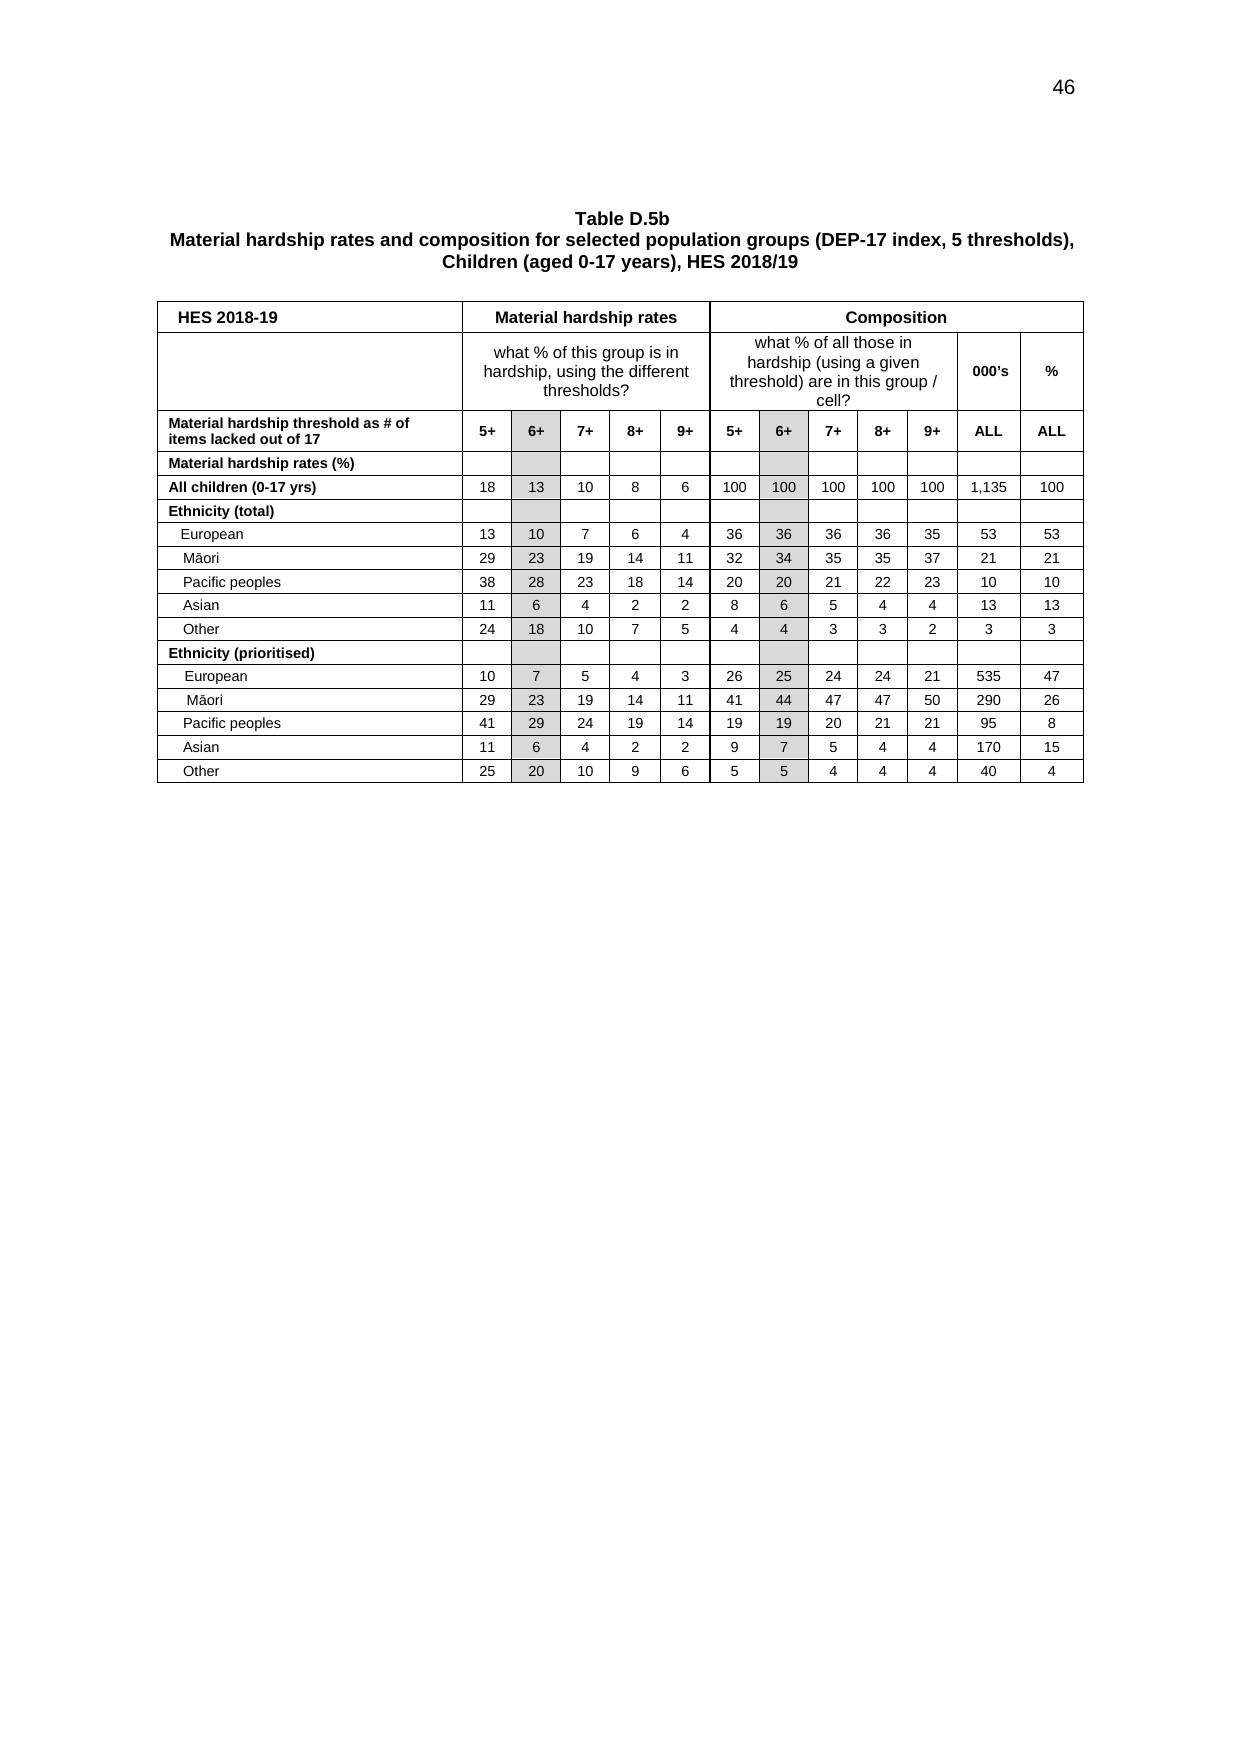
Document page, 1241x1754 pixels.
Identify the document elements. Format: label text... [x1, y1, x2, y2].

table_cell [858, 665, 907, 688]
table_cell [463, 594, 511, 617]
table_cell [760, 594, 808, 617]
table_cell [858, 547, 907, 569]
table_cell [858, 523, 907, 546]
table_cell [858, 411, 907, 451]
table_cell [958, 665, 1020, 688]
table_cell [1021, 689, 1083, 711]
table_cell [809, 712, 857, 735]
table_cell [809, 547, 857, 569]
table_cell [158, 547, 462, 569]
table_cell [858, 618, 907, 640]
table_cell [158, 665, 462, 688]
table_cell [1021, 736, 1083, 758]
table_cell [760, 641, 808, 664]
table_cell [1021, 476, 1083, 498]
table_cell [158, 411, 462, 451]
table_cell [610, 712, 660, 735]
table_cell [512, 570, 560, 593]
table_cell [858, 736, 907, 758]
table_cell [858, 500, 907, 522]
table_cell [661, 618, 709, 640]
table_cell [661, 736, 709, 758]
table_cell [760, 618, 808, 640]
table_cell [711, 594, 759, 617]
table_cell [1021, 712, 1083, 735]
text Children (aged 0-17 years), HES 2018/19 [165, 251, 1075, 272]
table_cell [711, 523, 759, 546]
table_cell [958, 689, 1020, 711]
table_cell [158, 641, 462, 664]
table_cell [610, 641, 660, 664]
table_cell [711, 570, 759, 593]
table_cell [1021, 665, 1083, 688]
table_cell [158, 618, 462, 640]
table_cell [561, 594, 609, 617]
text Material hardship rates and composition for selected population groups (DEP-17 index, 5 thresholds), [165, 229, 1080, 251]
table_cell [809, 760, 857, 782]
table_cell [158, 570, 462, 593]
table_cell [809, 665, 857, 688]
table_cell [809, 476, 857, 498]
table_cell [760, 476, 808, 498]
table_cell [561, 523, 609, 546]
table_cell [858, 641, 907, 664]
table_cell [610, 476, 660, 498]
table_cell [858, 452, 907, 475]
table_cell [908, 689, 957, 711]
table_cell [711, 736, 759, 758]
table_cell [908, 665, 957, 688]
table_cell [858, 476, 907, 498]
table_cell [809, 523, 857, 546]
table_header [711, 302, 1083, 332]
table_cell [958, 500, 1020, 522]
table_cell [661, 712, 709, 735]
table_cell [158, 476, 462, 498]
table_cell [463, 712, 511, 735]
text Table D.5b [165, 207, 1080, 229]
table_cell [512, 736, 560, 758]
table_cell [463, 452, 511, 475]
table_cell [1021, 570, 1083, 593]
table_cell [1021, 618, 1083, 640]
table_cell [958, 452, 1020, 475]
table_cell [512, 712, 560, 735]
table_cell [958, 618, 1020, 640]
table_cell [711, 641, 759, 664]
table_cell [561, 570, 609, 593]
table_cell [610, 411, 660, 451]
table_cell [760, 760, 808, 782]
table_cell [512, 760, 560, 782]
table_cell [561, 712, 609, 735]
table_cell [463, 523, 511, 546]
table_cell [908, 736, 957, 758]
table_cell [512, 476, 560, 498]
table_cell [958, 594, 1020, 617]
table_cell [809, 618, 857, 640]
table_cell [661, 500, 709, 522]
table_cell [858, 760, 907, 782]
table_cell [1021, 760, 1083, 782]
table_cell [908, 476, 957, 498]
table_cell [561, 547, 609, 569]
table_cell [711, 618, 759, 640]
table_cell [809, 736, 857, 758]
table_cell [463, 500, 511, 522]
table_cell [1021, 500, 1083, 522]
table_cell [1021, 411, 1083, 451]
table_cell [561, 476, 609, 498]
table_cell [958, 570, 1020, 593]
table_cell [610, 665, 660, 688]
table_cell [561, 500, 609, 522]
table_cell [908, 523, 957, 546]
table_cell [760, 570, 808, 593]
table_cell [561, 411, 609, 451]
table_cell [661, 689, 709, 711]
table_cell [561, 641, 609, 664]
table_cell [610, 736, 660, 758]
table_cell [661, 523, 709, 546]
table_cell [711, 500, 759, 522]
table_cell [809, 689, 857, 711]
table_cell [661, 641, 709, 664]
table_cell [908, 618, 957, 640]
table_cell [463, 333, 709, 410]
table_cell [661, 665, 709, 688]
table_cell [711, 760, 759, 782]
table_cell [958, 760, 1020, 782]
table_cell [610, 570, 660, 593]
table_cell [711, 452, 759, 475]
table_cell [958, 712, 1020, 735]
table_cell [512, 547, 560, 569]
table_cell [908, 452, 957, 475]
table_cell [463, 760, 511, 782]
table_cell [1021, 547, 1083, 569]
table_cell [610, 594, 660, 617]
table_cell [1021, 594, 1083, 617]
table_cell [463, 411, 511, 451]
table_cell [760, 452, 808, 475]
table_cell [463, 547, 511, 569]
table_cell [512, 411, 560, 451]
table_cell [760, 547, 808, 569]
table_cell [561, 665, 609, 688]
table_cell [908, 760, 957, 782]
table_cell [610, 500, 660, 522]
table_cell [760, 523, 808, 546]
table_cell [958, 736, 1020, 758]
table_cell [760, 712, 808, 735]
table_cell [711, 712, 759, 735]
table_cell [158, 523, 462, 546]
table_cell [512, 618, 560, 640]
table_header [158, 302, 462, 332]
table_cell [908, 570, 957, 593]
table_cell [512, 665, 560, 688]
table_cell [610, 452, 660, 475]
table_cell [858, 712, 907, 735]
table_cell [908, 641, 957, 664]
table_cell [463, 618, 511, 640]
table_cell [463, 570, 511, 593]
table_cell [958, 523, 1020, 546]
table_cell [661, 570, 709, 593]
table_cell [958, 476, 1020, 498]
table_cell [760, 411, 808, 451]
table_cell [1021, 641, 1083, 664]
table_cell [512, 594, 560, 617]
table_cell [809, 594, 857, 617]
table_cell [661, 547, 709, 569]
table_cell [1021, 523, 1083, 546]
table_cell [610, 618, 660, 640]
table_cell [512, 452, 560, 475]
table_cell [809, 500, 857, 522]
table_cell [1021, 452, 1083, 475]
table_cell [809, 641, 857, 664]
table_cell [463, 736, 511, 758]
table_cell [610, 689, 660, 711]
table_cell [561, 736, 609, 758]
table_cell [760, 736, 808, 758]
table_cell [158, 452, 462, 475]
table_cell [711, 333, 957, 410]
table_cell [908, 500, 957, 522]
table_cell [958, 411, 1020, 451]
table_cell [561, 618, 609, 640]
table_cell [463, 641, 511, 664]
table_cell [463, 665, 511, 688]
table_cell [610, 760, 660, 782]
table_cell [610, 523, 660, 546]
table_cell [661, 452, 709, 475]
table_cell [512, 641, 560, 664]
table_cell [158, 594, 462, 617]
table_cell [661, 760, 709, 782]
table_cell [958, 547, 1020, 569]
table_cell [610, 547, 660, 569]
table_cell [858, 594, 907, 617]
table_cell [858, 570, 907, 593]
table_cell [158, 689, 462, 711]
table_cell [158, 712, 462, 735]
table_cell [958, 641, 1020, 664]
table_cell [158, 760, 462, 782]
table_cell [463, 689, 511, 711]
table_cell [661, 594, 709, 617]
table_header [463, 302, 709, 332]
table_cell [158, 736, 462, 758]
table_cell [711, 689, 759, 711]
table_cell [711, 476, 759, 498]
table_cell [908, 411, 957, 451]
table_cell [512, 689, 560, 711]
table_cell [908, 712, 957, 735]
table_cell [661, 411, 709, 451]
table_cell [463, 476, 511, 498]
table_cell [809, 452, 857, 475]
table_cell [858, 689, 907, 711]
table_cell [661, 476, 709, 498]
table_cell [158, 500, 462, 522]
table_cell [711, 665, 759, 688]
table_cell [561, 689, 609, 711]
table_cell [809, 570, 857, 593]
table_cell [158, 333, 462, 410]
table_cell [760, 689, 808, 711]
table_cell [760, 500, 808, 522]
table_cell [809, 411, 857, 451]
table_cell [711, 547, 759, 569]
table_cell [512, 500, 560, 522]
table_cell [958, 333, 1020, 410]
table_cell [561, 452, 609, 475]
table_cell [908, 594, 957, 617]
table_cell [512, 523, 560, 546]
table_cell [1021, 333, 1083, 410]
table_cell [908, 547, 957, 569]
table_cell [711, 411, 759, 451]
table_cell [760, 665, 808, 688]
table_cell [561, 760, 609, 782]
